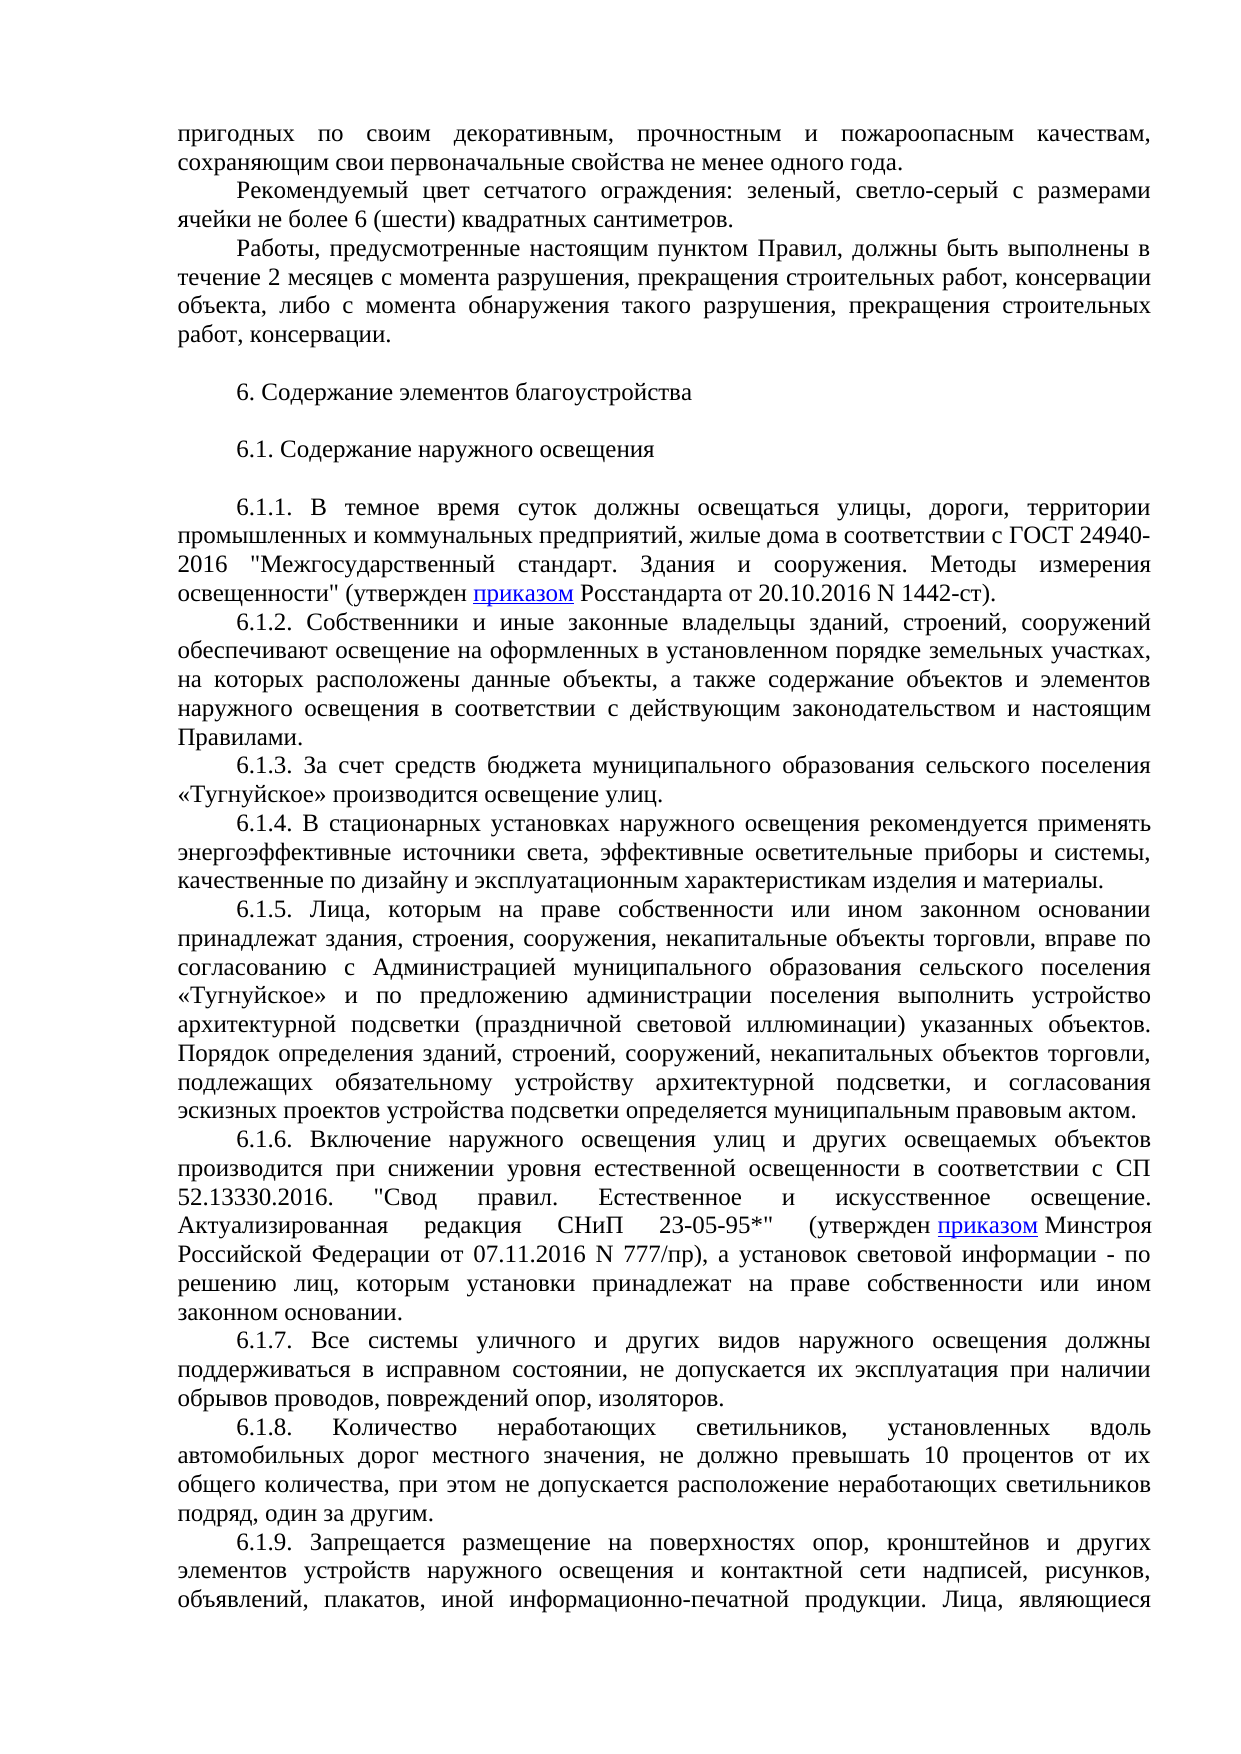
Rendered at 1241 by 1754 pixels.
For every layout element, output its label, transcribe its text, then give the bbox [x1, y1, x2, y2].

text 6.1.3. За счет средств бюджета муниципального образования сельского поселения «Тугнуйское» производится освещение улиц. [177, 751, 1152, 808]
text 6. Содержание элементов благоустройства [177, 377, 1152, 406]
text 6.1.4. В стационарных установках наружного освещения рекомендуется применять энергоэффективные источники света, эффективные осветительные приборы и системы, качественные по дизайну и эксплуатационным характеристикам изделия и материалы. [177, 808, 1152, 894]
text 6.1.8. Количество неработающих светильников, установленных вдоль автомобильных дорог местного значения, не должно превышать 10 процентов от их общего количества, при этом не допускается расположение неработающих светильников подряд, один за другим. [177, 1412, 1152, 1527]
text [177, 118, 1152, 176]
text Рекомендуемый цвет сетчатого ограждения: зеленый, светло-серый с размерами ячейки не более 6 (шести) квадратных сантиметров. [177, 176, 1152, 233]
text 6.1.6. Включение наружного освещения улиц и других освещаемых объектов производится при снижении уровня естественной освещенности в соответствии с СП 52.13330.2016. "Свод правил. Естественное и искусственное освещение. Актуализированная редакция СНиП 23-05-95*" (утвержден приказом Минстроя Российской Федерации от 07.11.2016 N 777/пр), а установок световой информации - по решению лиц, которым установки принадлежат на праве собственности или ином законном основании. [177, 1124, 1152, 1326]
text 6.1.2. Собственники и иные законные владельцы зданий, строений, сооружений обеспечивают освещение на оформленных в установленном порядке земельных участках, на которых расположены данные объекты, а также содержание объектов и элементов наружного освещения в соответствии с действующим законодательством и настоящим Правилами. [177, 607, 1152, 751]
text 6.1.7. Все системы уличного и других видов наружного освещения должны поддерживаться в исправном состоянии, не допускается их эксплуатация при наличии обрывов проводов, повреждений опор, изоляторов. [177, 1326, 1152, 1412]
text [177, 1527, 1152, 1613]
text 6.1.1. В темное время суток должны освещаться улицы, дороги, территории промышленных и коммунальных предприятий, жилые дома в соответствии с ГОСТ 24940-2016 "Межгосударственный стандарт. Здания и сооружения. Методы измерения освещенности" (утвержден приказом Росстандарта от 20.10.2016 N 1442-ст). [177, 492, 1152, 607]
text 6.1.5. Лица, которым на праве собственности или ином законном основании принадлежат здания, строения, сооружения, некапитальные объекты торговли, вправе по согласованию с Администрацией муниципального образования сельского поселения «Тугнуйское» и по предложению администрации поселения выполнить устройство архитектурной подсветки (праздничной световой иллюминации) указанных объектов. Порядок определения зданий, строений, сооружений, некапитальных объектов торговли, подлежащих обязательному устройству архитектурной подсветки, и согласования эскизных проектов устройства подсветки определяется муниципальным правовым актом. [177, 894, 1152, 1124]
text Работы, предусмотренные настоящим пунктом Правил, должны быть выполнены в течение 2 месяцев с момента разрушения, прекращения строительных работ, консервации объекта, либо с момента обнаружения такого разрушения, прекращения строительных работ, консервации. [177, 233, 1152, 348]
text 6.1. Содержание наружного освещения [177, 434, 1152, 463]
